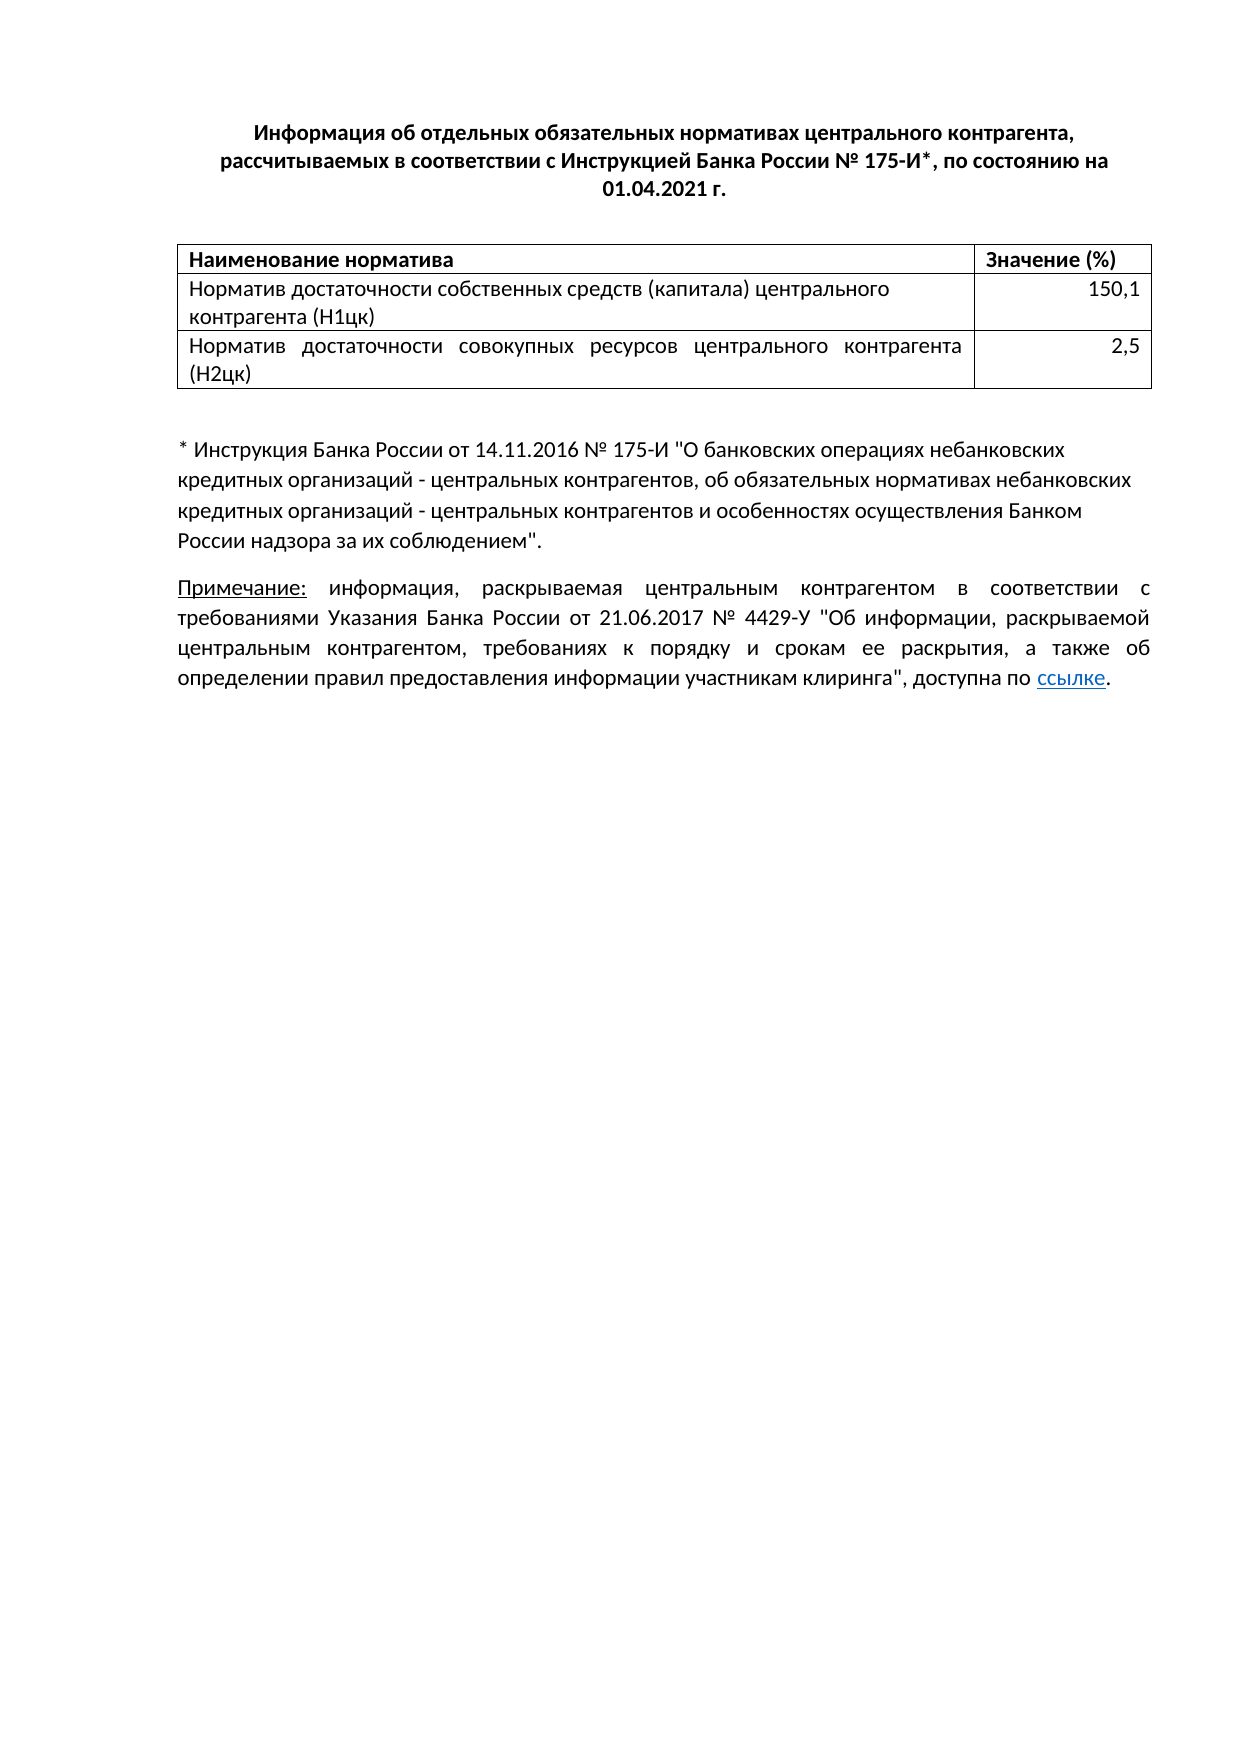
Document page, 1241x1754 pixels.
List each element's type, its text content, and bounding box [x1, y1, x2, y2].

table_cell Норматив достаточности совокупных ресурсов центрального контрагента (Н2цк) [178, 331, 974, 387]
text * Инструкция Банка России от 14.11.2016 № 175-И "О банковских операциях небанковских кредитных организаций - центральных контрагентов, об обязательных нормативах небанковских кредитных организаций - центральных контрагентов и особенностях осуществления Банком России надзора за их соблюдением". [177, 435, 1152, 554]
table_cell Норматив достаточности собственных средств (капитала) центрального контрагента (Н1цк) [178, 274, 974, 330]
text Примечание: информация, раскрываемая центральным контрагентом в соответствии с требованиями Указания Банка России от 21.06.2017 № 4429-У "Об информации, раскрываемой центральным контрагентом, требованиях к порядку и срокам ее раскрытия, а также об определении правил предоставления информации участникам клиринга", доступна по ссылке. [177, 573, 1152, 691]
table_cell 150,1 [975, 274, 1151, 330]
table_cell 2,5 [975, 331, 1151, 387]
text Информация об отдельных обязательных нормативах центрального контрагента, рассчитываемых в соответствии с Инструкцией Банка России № 175-И*, по состоянию на 01.04.2021 г. [177, 118, 1152, 202]
table_header Наименование норматива [178, 245, 974, 273]
table_header Значение (%) [975, 245, 1151, 273]
